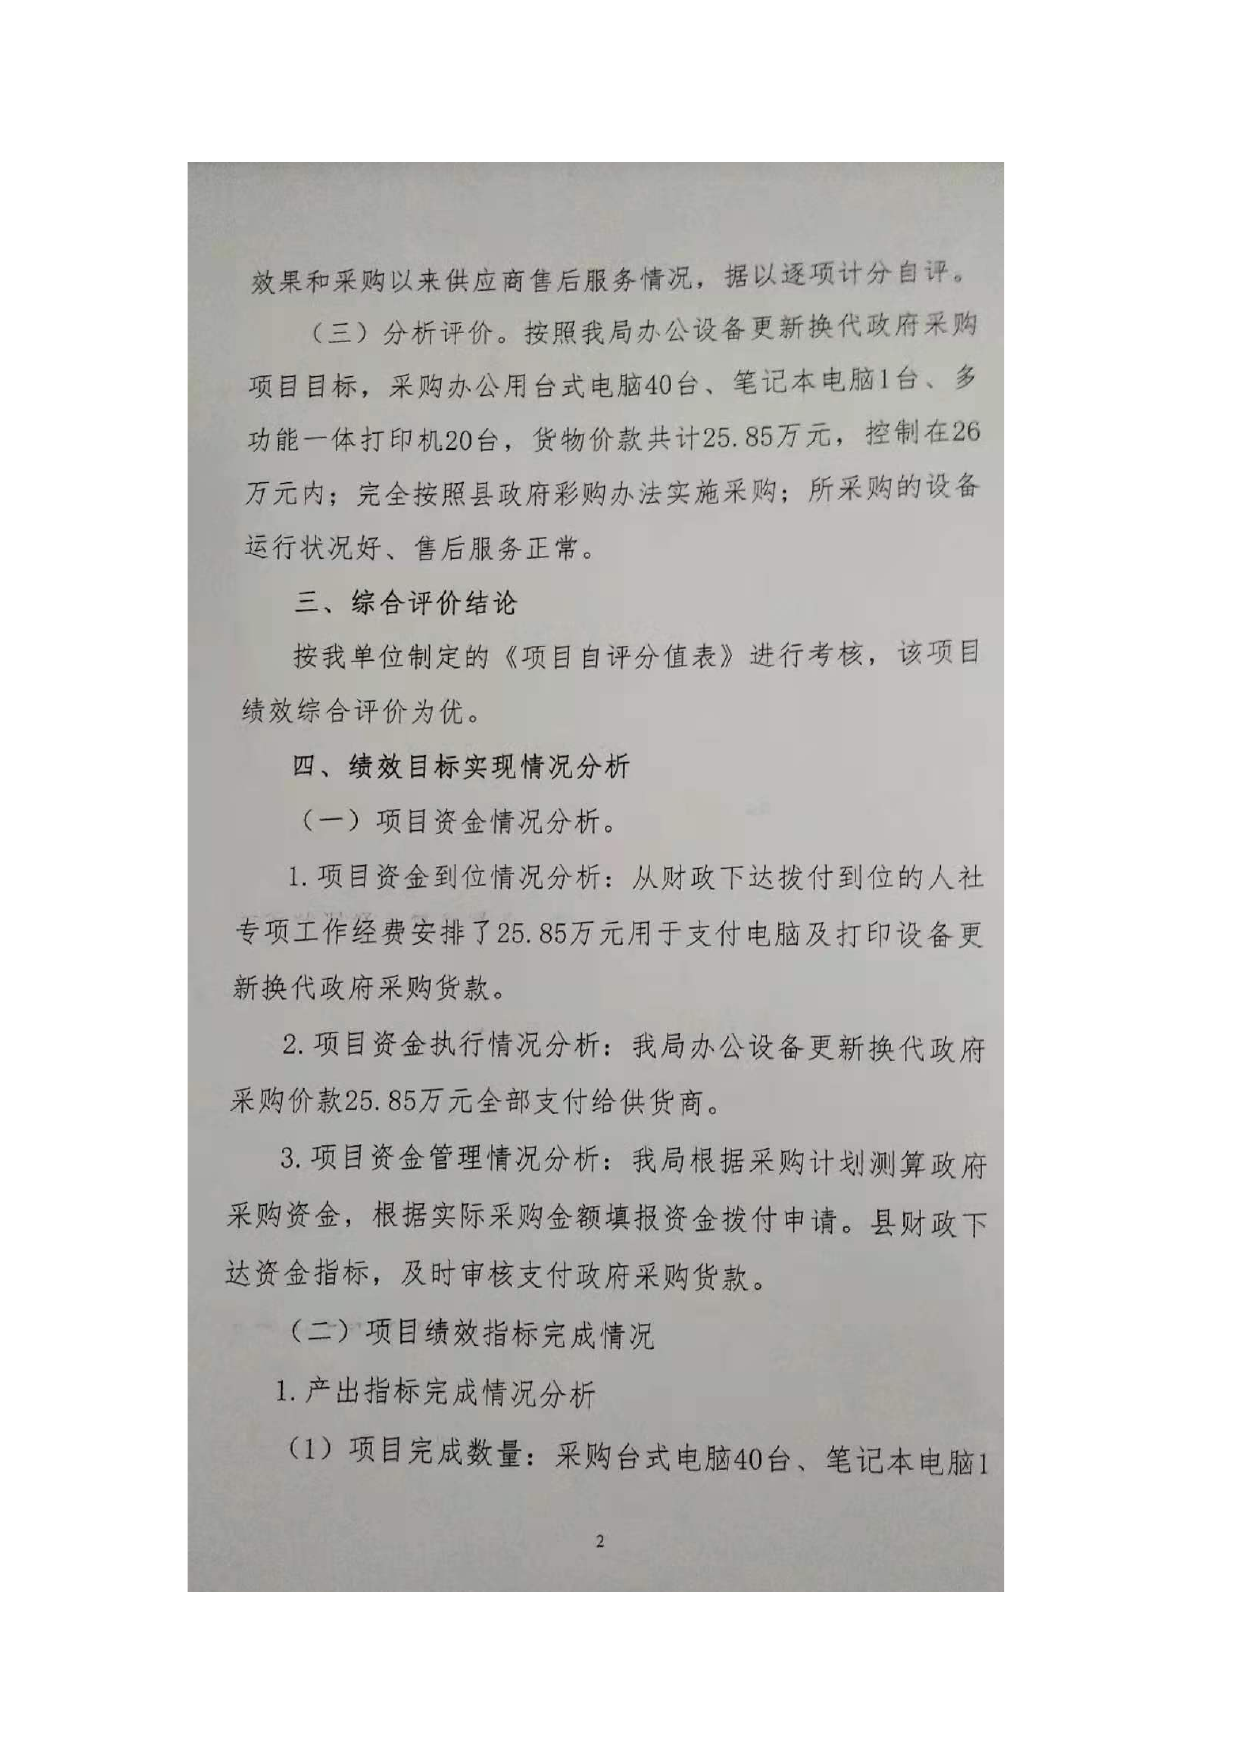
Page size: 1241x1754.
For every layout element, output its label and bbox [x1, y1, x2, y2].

picture [187, 162, 1005, 1592]
